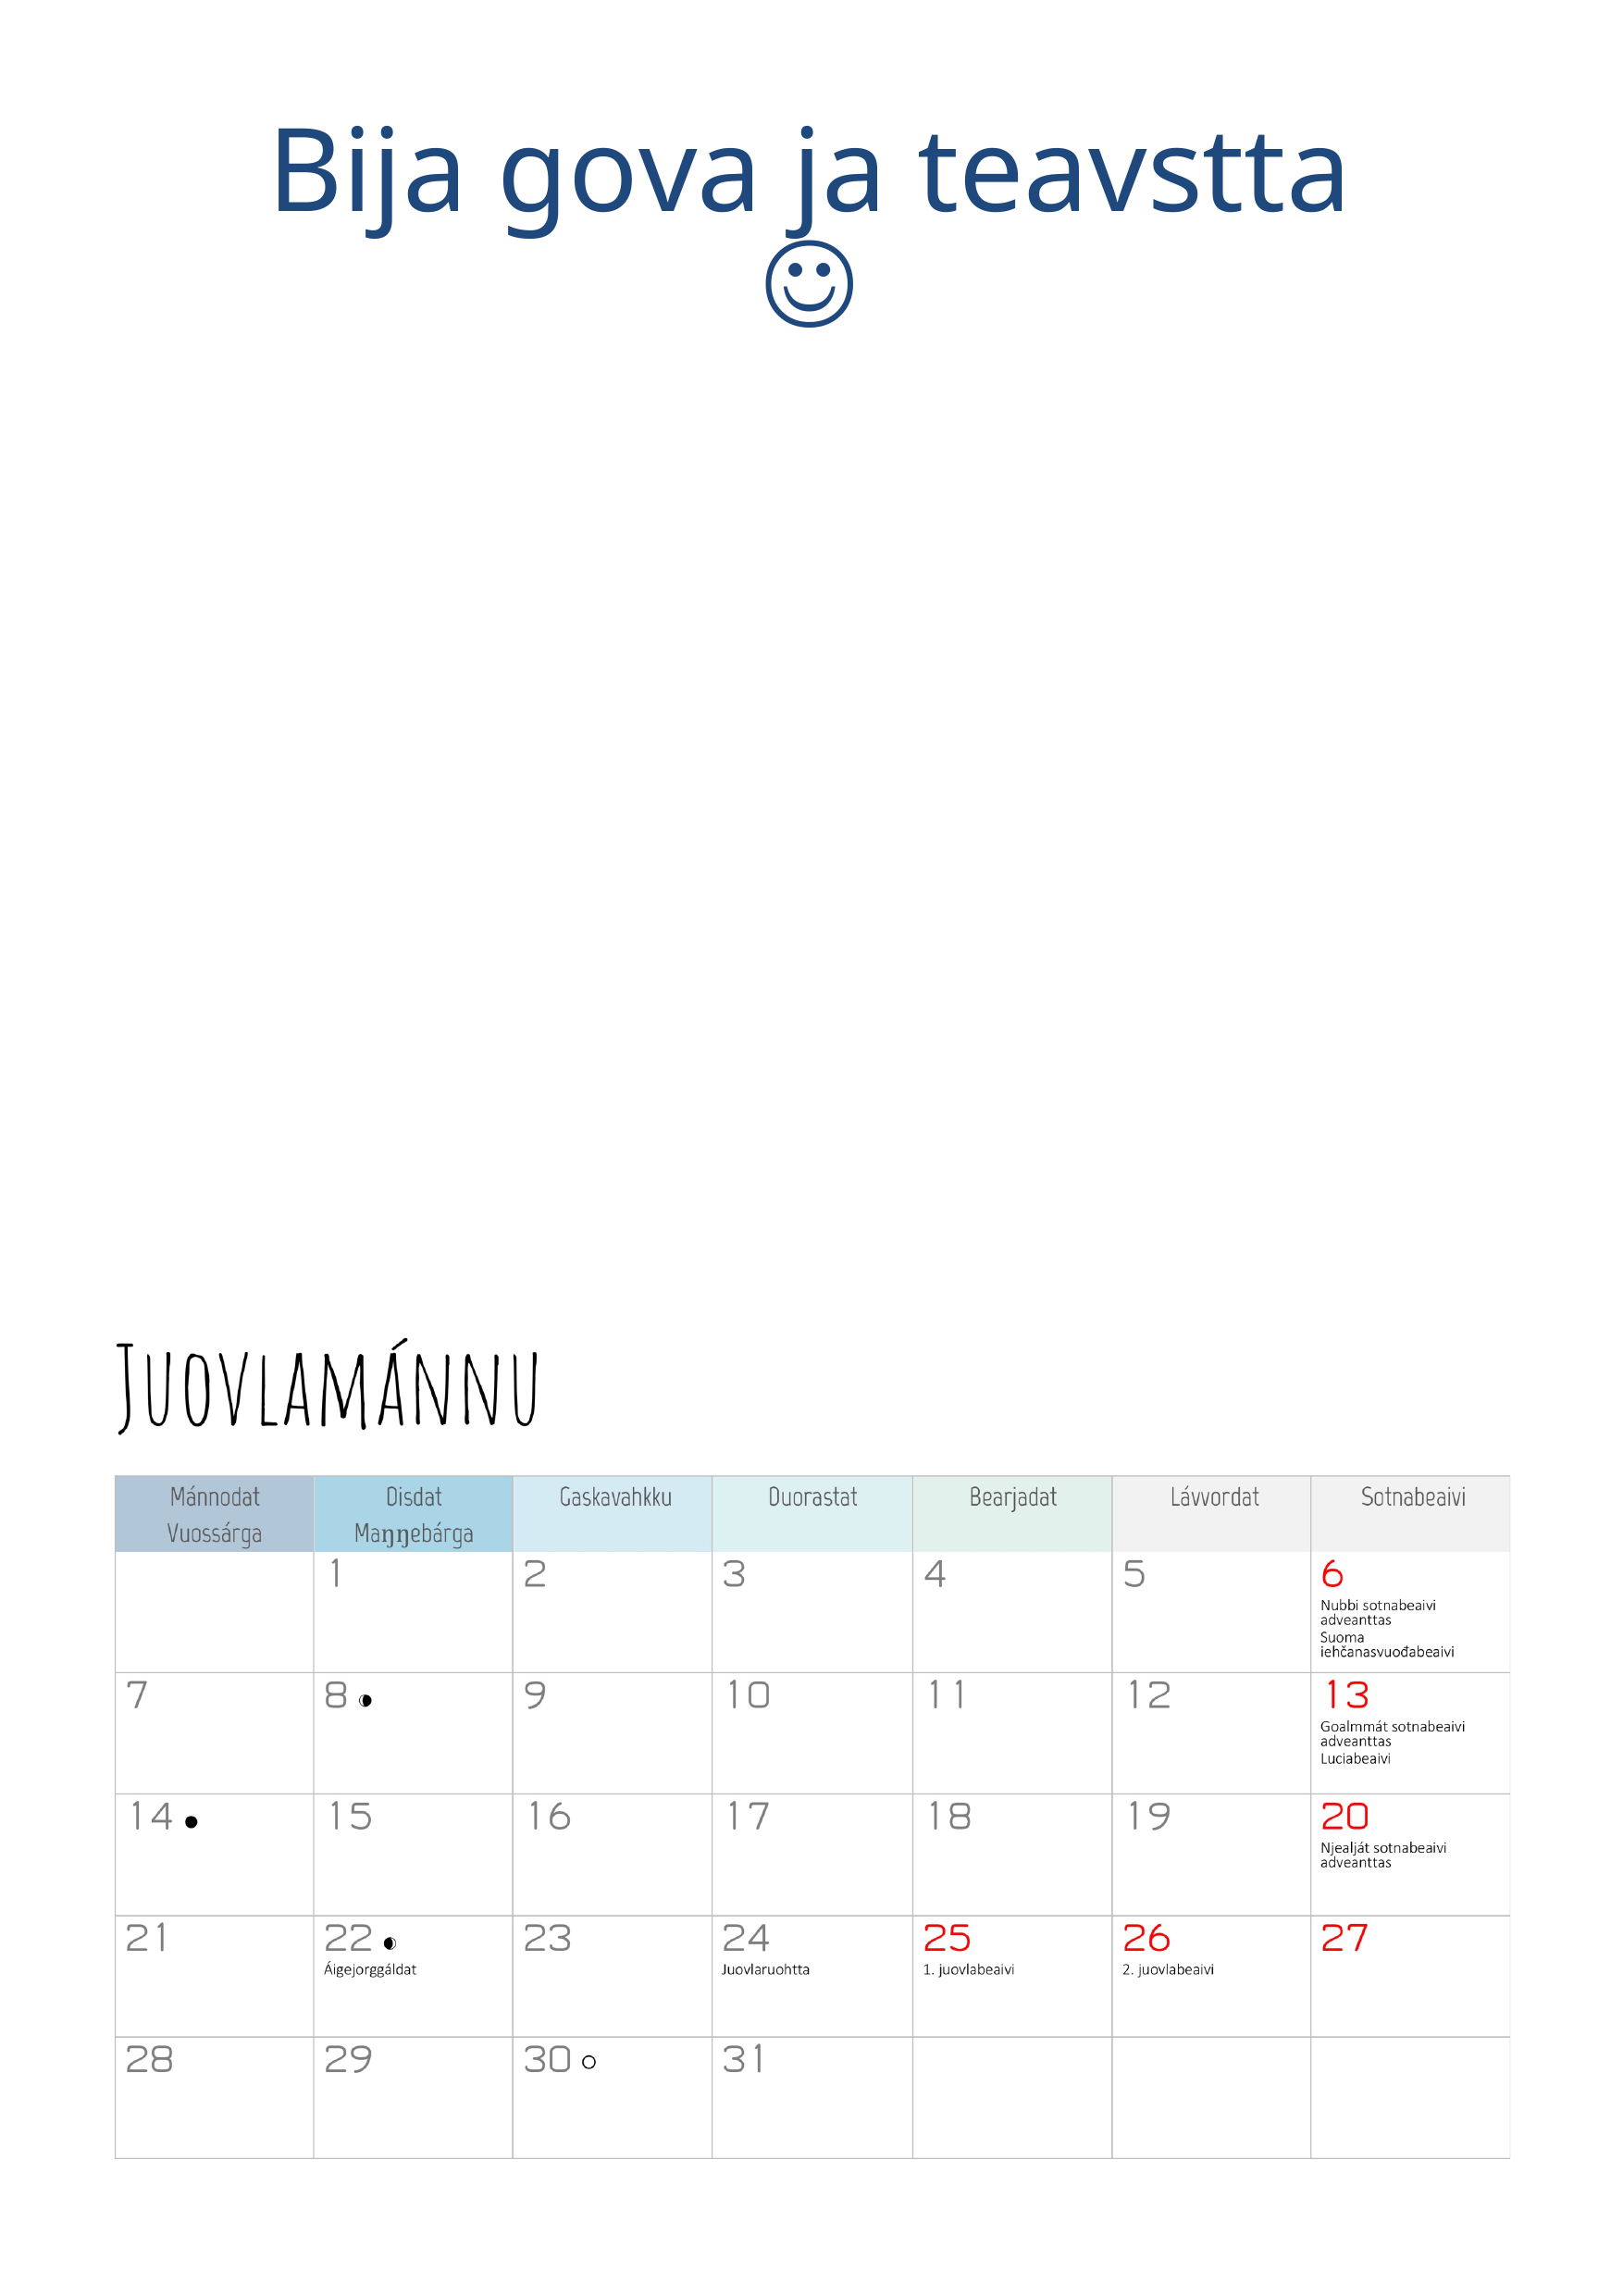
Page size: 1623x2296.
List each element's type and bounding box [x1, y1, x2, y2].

picture [64, 407, 1511, 2159]
